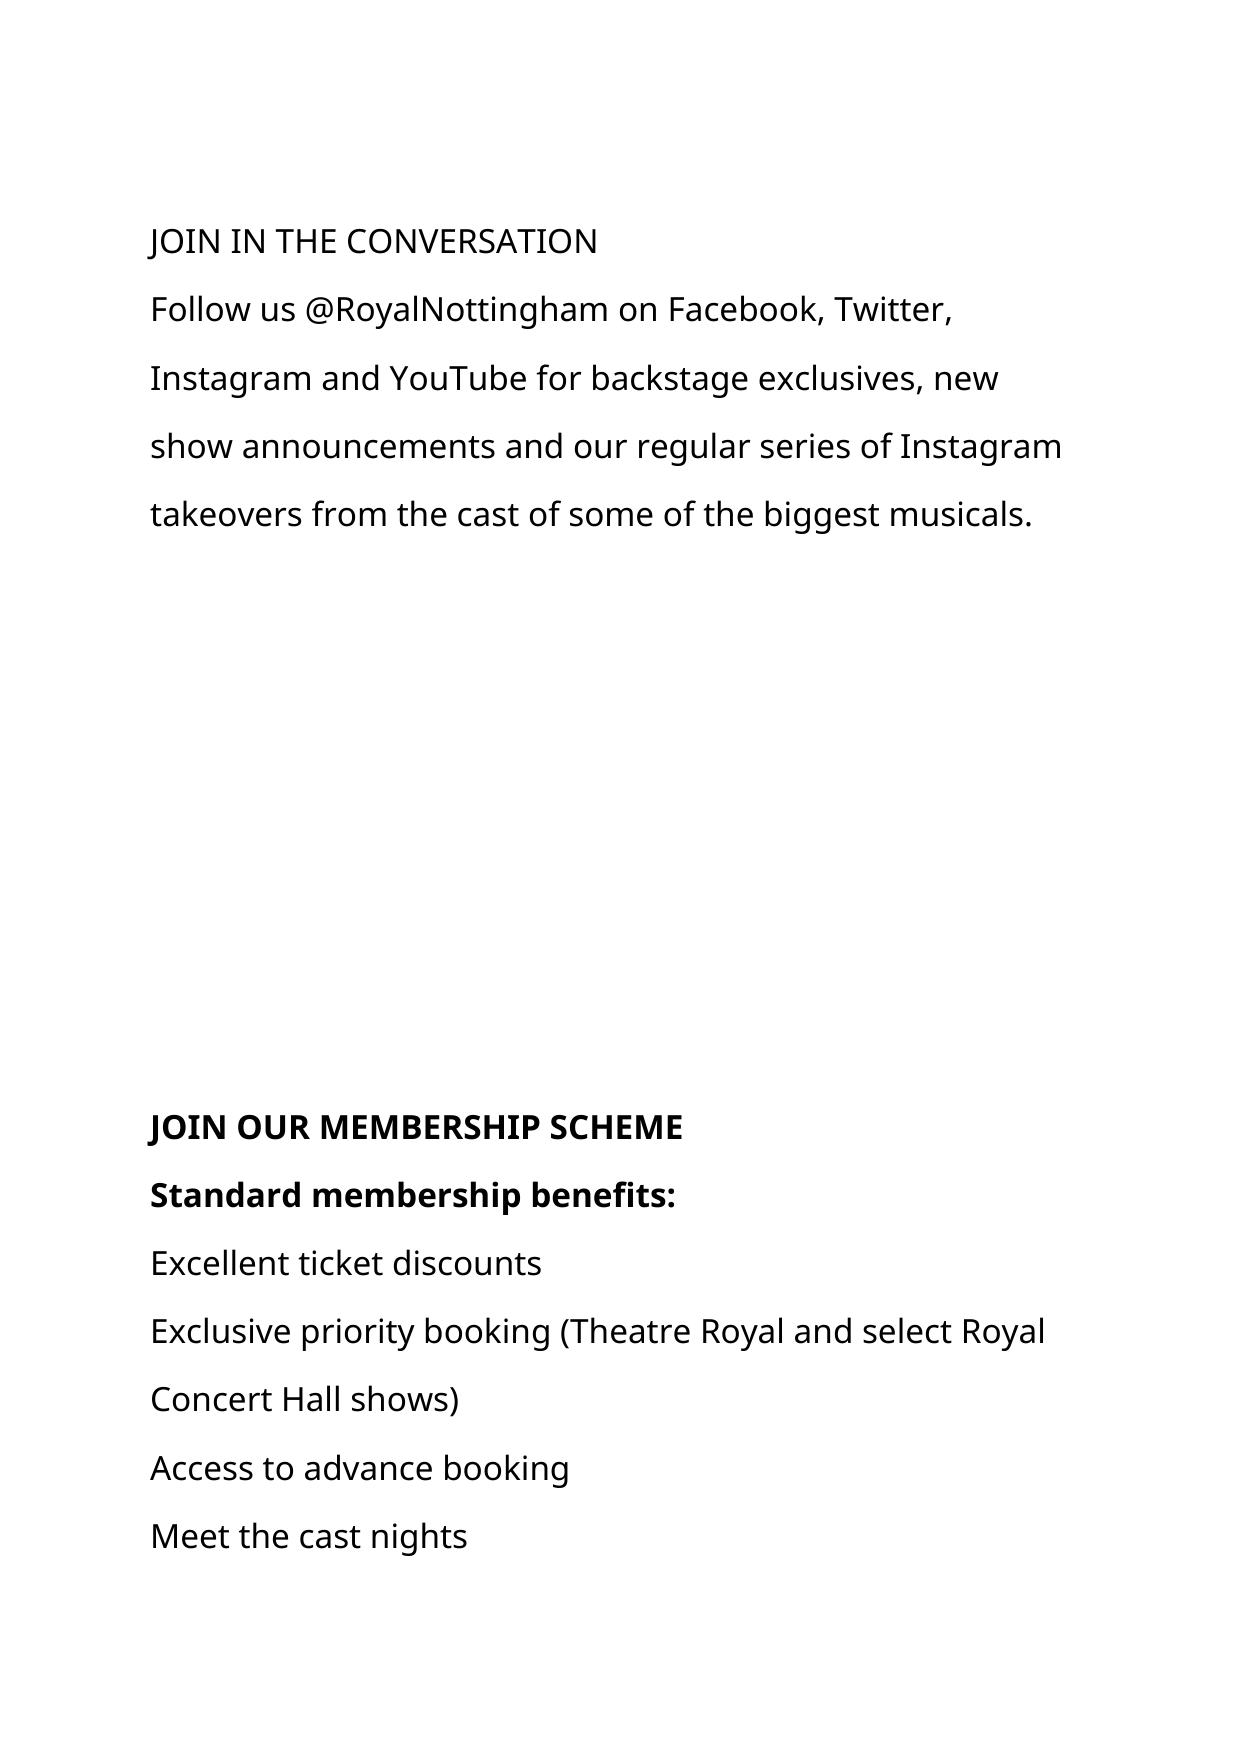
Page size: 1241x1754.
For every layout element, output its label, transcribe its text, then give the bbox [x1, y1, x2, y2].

text Exclusive priority booking (Theatre Royal and select Royal Concert Hall shows) [150, 1308, 1090, 1422]
text JOIN IN THE CONVERSATION [150, 218, 1090, 263]
text Standard membership benefits: [150, 1172, 1090, 1217]
text Meet the cast nights [150, 1512, 1090, 1558]
text Follow us @RoyalNottingham on Facebook, Twitter, Instagram and YouTube for backstage exclusives, new show announcements and our regular series of Instagram takeovers from the cast of some of the biggest musicals. [150, 286, 1090, 536]
text JOIN OUR MEMBERSHIP SCHEME [150, 1104, 1090, 1149]
text Excellent ticket discounts [150, 1240, 1090, 1285]
text Access to advance booking [150, 1444, 1090, 1490]
